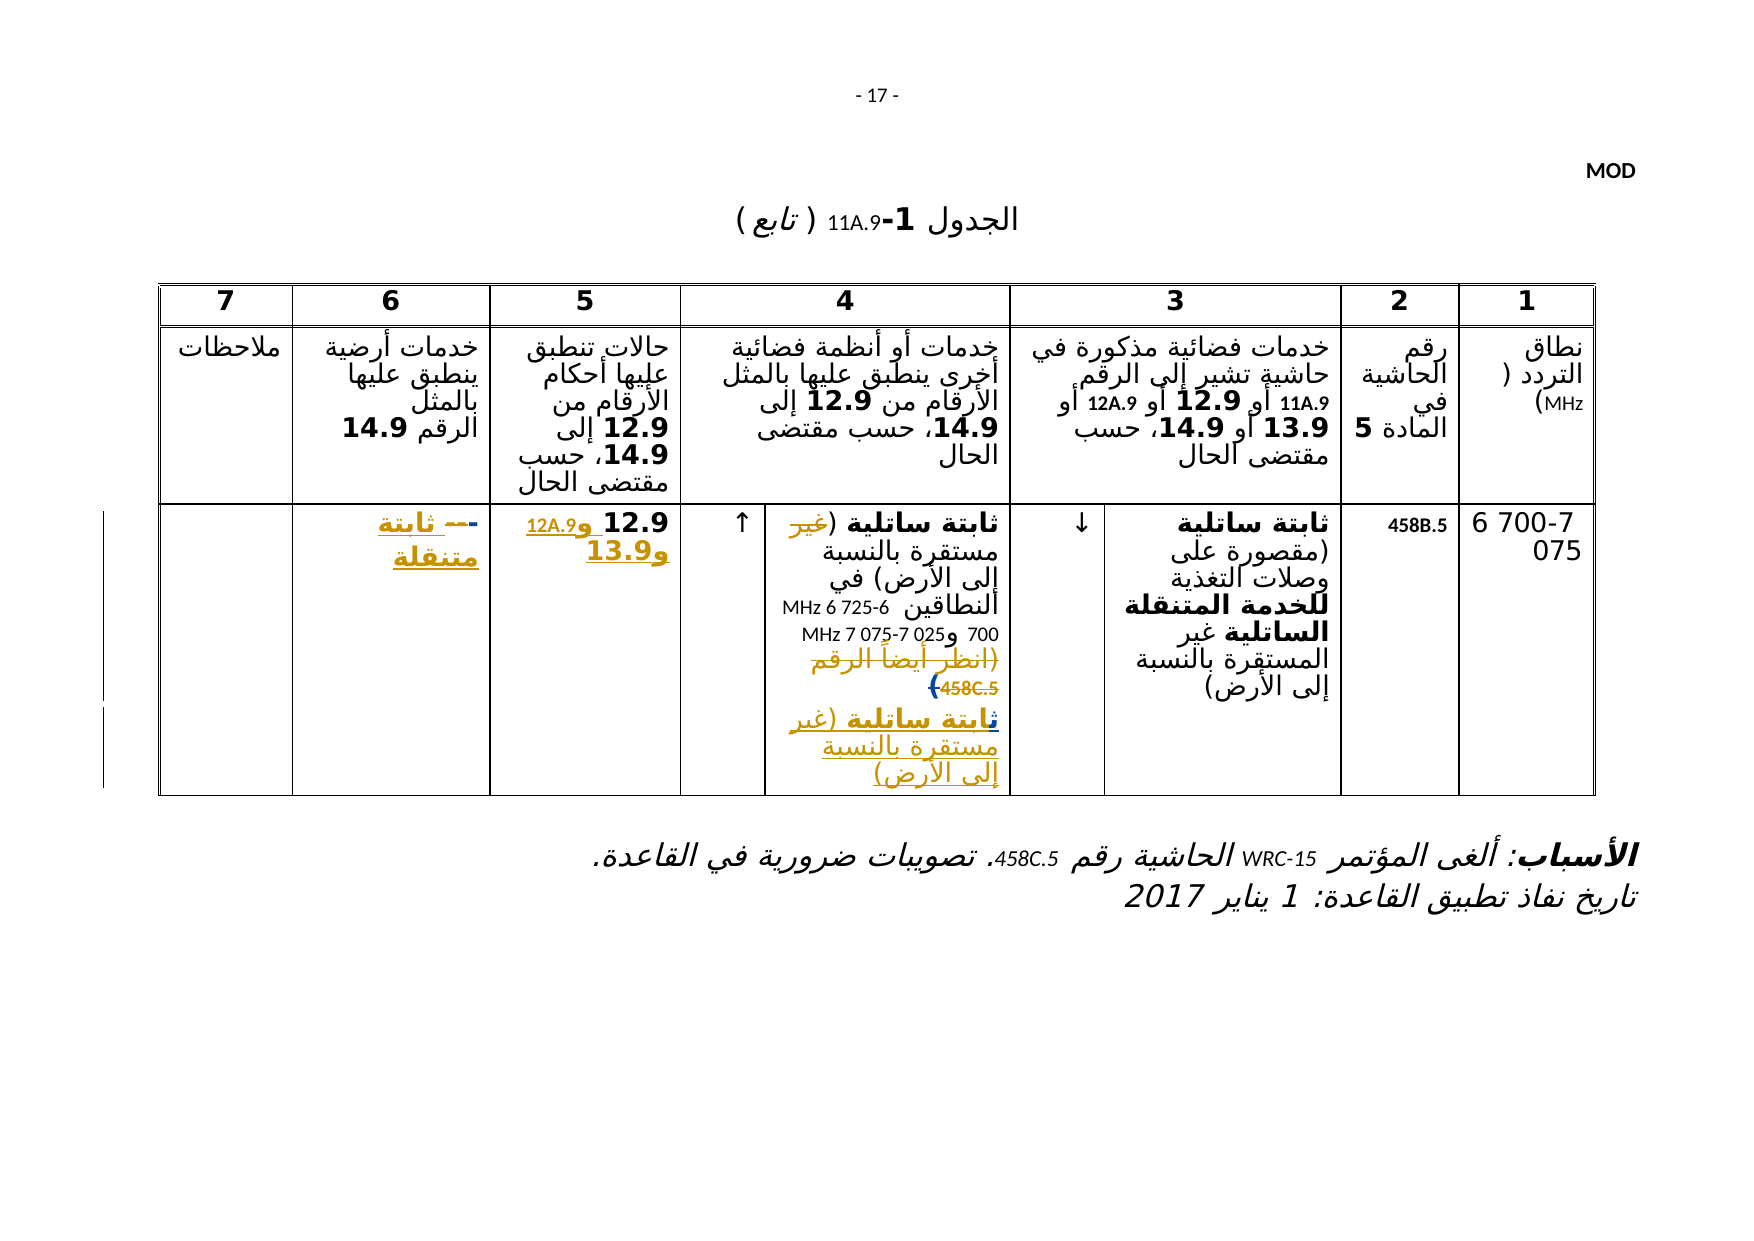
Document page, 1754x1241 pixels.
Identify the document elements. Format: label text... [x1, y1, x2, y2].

text الأسباب: ألغى المؤتمر WRC-15 الحاشية رقم 458C.5. تصويبات ضرورية في القاعدة. [118, 843, 1417, 872]
table_header 4 [681, 286, 1009, 325]
table_header 2 [1342, 286, 1458, 325]
table_header 5 [491, 286, 680, 325]
table_header 6 [293, 286, 489, 325]
table_cell ↑ [681, 505, 764, 794]
text تاريخ نفاذ تطبيق القاعدة: 1 يناير 2017 [1441, 884, 1636, 913]
table_cell خدمات فضائية مذكورة في حاشية تشير إلى الرقم 11A.9 أو 12.9 أو 12A.9 أو 13.9 أو 14.9، حسب مقتضى الحال [1011, 328, 1340, 503]
table_cell ↓ [1011, 505, 1104, 794]
table_cell 12.9 [491, 505, 680, 794]
table_header 7 [159, 286, 292, 325]
table_cell نطاق التردد (MHz) [1460, 328, 1593, 503]
table_cell ملاحظات [161, 328, 292, 503]
table_cell ثابتة ساتلية (مقصورة على وصلات التغذية للخدمة المتنقلة الساتلية غير المستقرة بالنسبة إلى الأرض) [1105, 505, 1340, 794]
text MOD [118, 160, 1636, 183]
table_cell - [293, 505, 489, 794]
text الجدول 1-11A.9 ( تابع ) [118, 208, 1636, 237]
table_header 1 [1460, 286, 1594, 325]
table_cell حالات تنطبق عليها أحكام الأرقام من 12.9 إلى 14.9، حسب مقتضى الحال [491, 328, 680, 503]
table_cell رقم الحاشية في المادة 5 [1342, 328, 1458, 503]
table_header 3 [1011, 286, 1340, 325]
table_cell 6 700-7 075 [1460, 505, 1593, 794]
table_cell خدمات أرضية ينطبق عليها بالمثل الرقم 14.9 [293, 328, 489, 503]
table_cell 458B.5 [1342, 505, 1458, 794]
text تاريخ نفاذ تطبيق القاعدة: 1 يناير 2017 [118, 884, 1481, 913]
table_cell ثابتة ساتلية (مستقرة بالنسبة إلى الأرض) في النطاقين MHz 6 725-6 700 وMHz 7 075-7 025 [766, 505, 1009, 794]
table_cell [161, 505, 292, 794]
text الأسباب: ألغى المؤتمر WRC-15 الحاشية رقم 458C.5. تصويبات ضرورية في القاعدة. [1380, 843, 1636, 872]
table_cell خدمات أو أنظمة فضائية أخرى ينطبق عليها بالمثل الأرقام من 12.9 إلى 14.9، حسب مقتضى الحال [681, 328, 1009, 503]
